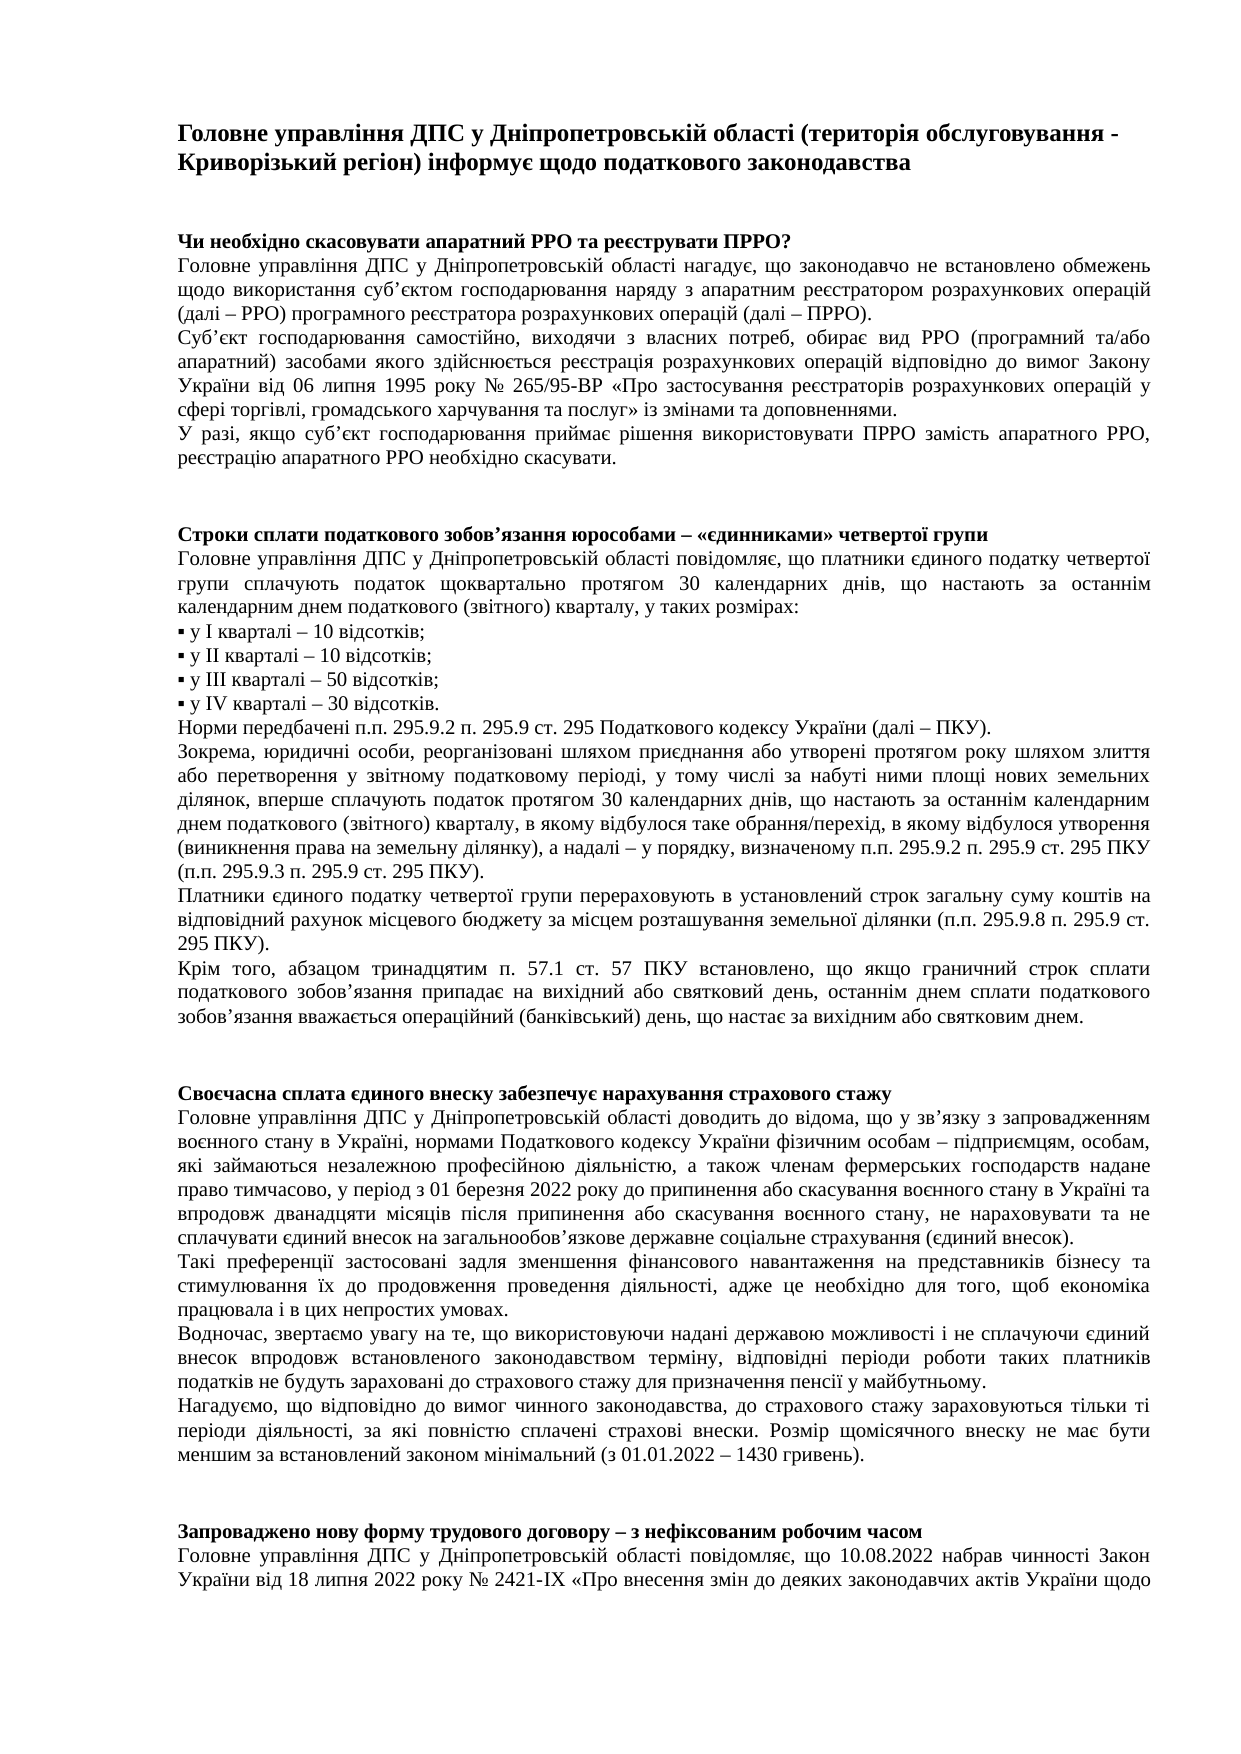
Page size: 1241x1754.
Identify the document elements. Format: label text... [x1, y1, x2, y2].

text ▪ у I кварталі – 10 відсотків; [177, 618, 1152, 643]
text Платники єдиного податку четвертої групи перераховують в установлений строк загальну суму коштів на відповідний рахунок місцевого бюджету за місцем розташування земельної ділянки (п.п. 295.9.8 п. 295.9 ст. 295 ПКУ). [177, 883, 1152, 955]
text ▪ у III кварталі – 50 відсотків; [177, 667, 1152, 691]
text У разі, якщо суб’єкт господарювання приймає рішення використовувати ПРРО замість апаратного РРО, реєстрацію апаратного РРО необхідно скасувати. [177, 421, 1152, 469]
subtitle Своєчасна сплата єдиного внеску забезпечує нарахування страхового стажу [177, 1081, 1152, 1105]
text Головне управління ДПС у Дніпропетровській області нагадує, що законодавчо не встановлено обмежень щодо використання суб’єктом господарювання наряду з апаратним реєстратором розрахункових операцій (далі – РРО) програмного реєстратора розрахункових операцій (далі – ПРРО). [177, 253, 1152, 325]
text Головне управління ДПС у Дніпропетровській області доводить до відома, що у зв’язку з запровадженням воєнного стану в Україні, нормами Податкового кодексу України фізичним особам – підприємцям, особам, які займаються незалежною професійною діяльністю, а також членам фермерських господарств надане право тимчасово, у період з 01 березня 2022 року до припинення або скасування воєнного стану в Україні та впродовж дванадцяти місяців після припинення або скасування воєнного стану, не нараховувати та не сплачувати єдиний внесок на загальнообов’язкове державне соціальне страхування (єдиний внесок). [177, 1105, 1152, 1249]
text Нагадуємо, що відповідно до вимог чинного законодавства, до страхового стажу зараховуються тільки ті періоди діяльності, за які повністю сплачені страхові внески. Розмір щомісячного внеску не має бути меншим за встановлений законом мінімальний (з 01.01.2022 – 1430 гривень). [177, 1393, 1152, 1466]
text ▪ у IV кварталі – 30 відсотків. [177, 691, 1152, 715]
text Водночас, звертаємо увагу на те, що використовуючи надані державою можливості і не сплачуючи єдиний внесок впродовж встановленого законодавством терміну, відповідні періоди роботи таких платників податків не будуть зараховані до страхового стажу для призначення пенсії у майбутньому. [177, 1321, 1152, 1393]
subtitle Чи необхідно скасовувати апаратний РРО та реєструвати ПРРО? [177, 229, 1152, 253]
text ▪ у II кварталі – 10 відсотків; [177, 643, 1152, 667]
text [177, 1543, 1152, 1591]
subtitle Строки сплати податкового зобов’язання юрособами – «єдинниками» четвертої групи [177, 522, 1152, 546]
text Норми передбачені п.п. 295.9.2 п. 295.9 ст. 295 Податкового кодексу України (далі – ПКУ). [177, 715, 1152, 739]
text Суб’єкт господарювання самостійно, виходячи з власних потреб, обирає вид РРО (програмний та/або апаратний) засобами якого здійснюється реєстрація розрахункових операцій відповідно до вимог Закону України від 06 липня 1995 року № 265/95-ВР «Про застосування реєстраторів розрахункових операцій у сфері торгівлі, громадського харчування та послуг» із змінами та доповненнями. [177, 325, 1152, 421]
text Головне управління ДПС у Дніпропетровській області повідомляє, що платники єдиного податку четвертої групи сплачують податок щоквартально протягом 30 календарних днів, що настають за останнім календарним днем податкового (звітного) кварталу, у таких розмірах: [177, 546, 1152, 618]
text Крім того, абзацом тринадцятим п. 57.1 ст. 57 ПКУ встановлено, що якщо граничний строк сплати податкового зобов’язання припадає на вихідний або святковий день, останнім днем сплати податкового зобов’язання вважається операційний (банківський) день, що настає за вихідним або святковим днем. [177, 955, 1152, 1028]
text Такі преференції застосовані задля зменшення фінансового навантаження на представників бізнесу та стимулювання їх до продовження проведення діяльності, адже це необхідно для того, щоб економіка працювала і в цих непростих умовах. [177, 1249, 1152, 1321]
subtitle Головне управління ДПС у Дніпропетровській області (територія обслуговування - Криворізький регіон) інформує щодо податкового законодавства [177, 118, 1152, 176]
text Зокрема, юридичні особи, реорганізовані шляхом приєднання або утворені протягом року шляхом злиття або перетворення у звітному податковому періоді, у тому числі за набуті ними площі нових земельних ділянок, вперше сплачують податок протягом 30 календарних днів, що настають за останнім календарним днем податкового (звітного) кварталу, в якому відбулося таке обрання/перехід, в якому відбулося утворення (виникнення права на земельну ділянку), а надалі – у порядку, визначеному п.п. 295.9.2 п. 295.9 ст. 295 ПКУ (п.п. 295.9.3 п. 295.9 ст. 295 ПКУ). [177, 739, 1152, 883]
subtitle Запроваджено нову форму трудового договору – з нефіксованим робочим часом [177, 1519, 1152, 1543]
